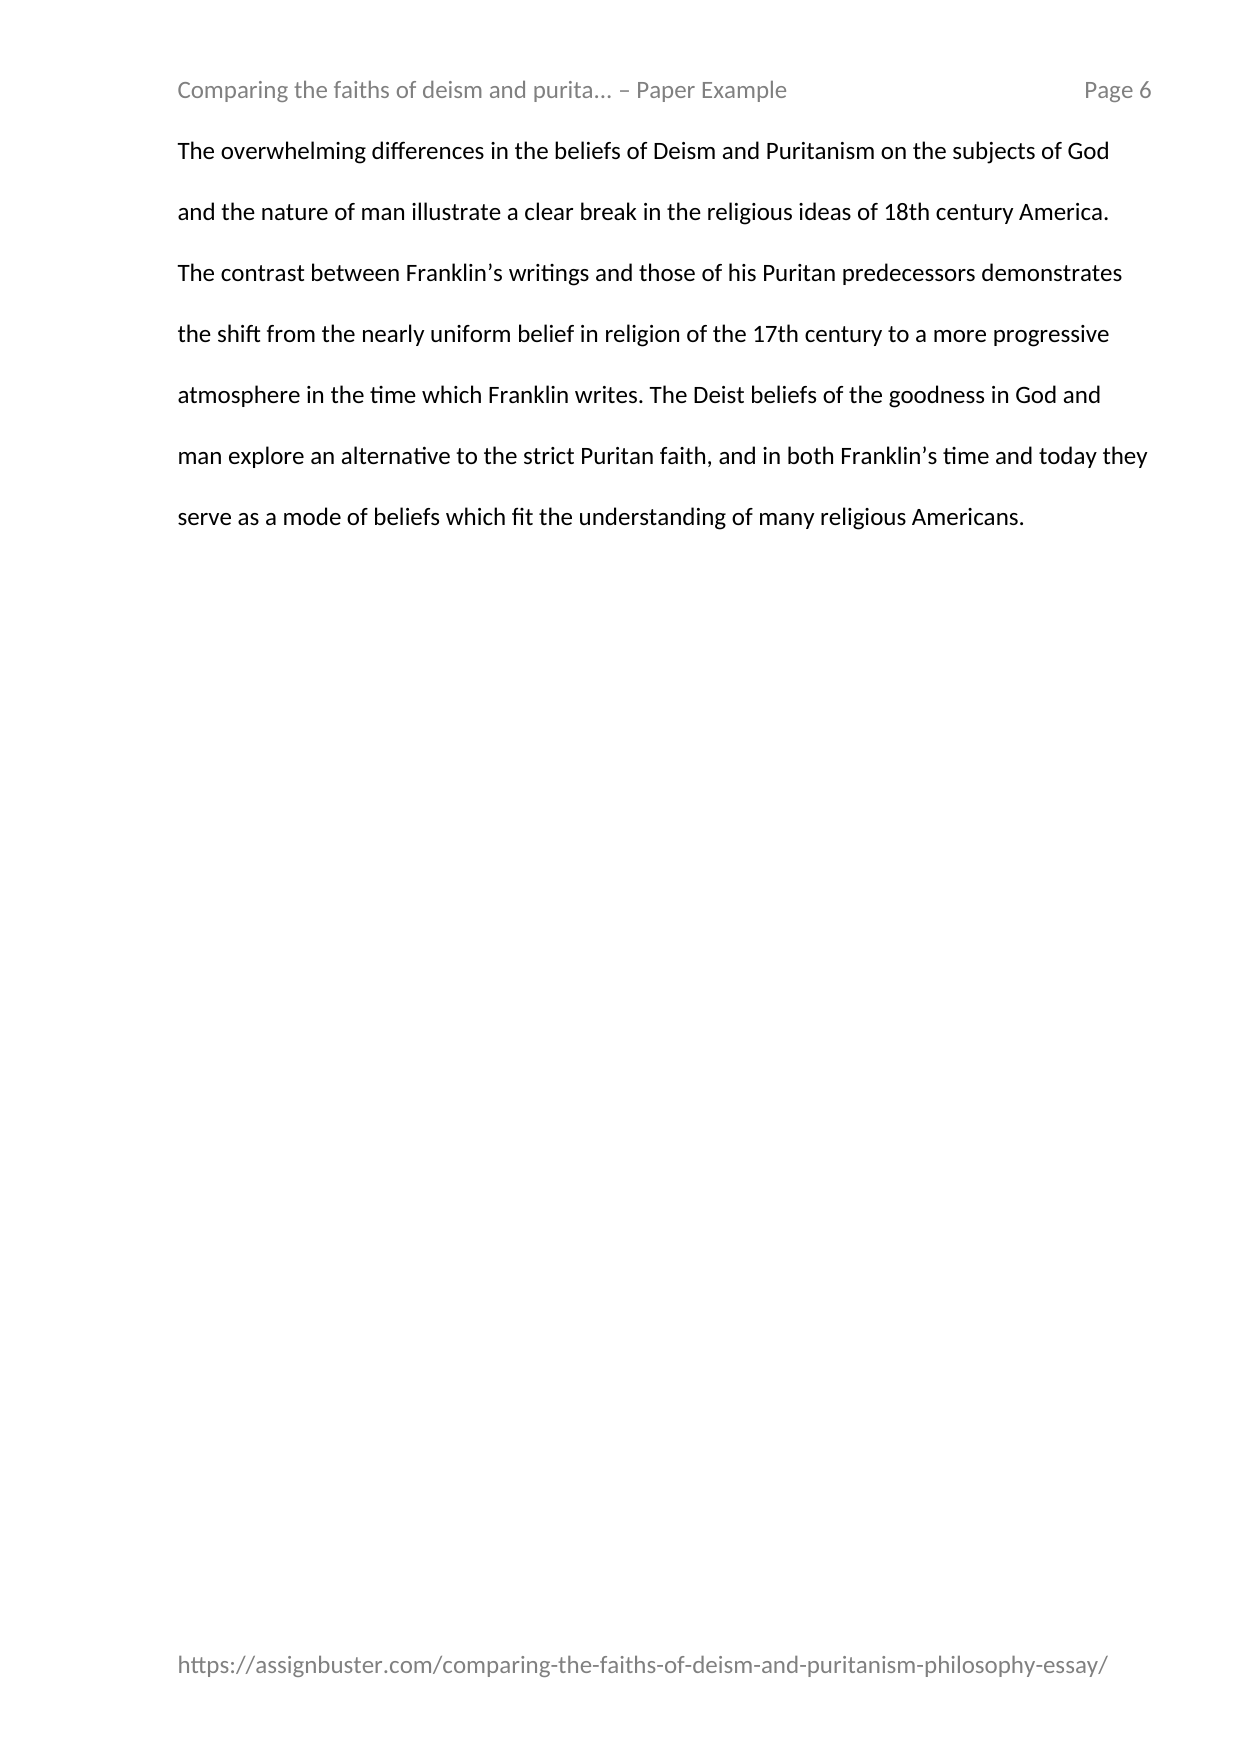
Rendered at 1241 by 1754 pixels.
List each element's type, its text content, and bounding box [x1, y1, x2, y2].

text The overwhelming differences in the beliefs of Deism and Puritanism on the subjects of God and the nature of man illustrate a clear break in the religious ideas of 18th century America. The contrast between Franklin’s writings and those of his Puritan predecessors demonstrates the shift from the nearly uniform belief in religion of the 17th century to a more progressive atmosphere in the time which Franklin writes. The Deist beliefs of the goodness in God and man explore an alternative to the strict Puritan faith, and in both Franklin’s time and today they serve as a mode of beliefs which fit the understanding of many religious Americans. [177, 135, 1152, 532]
